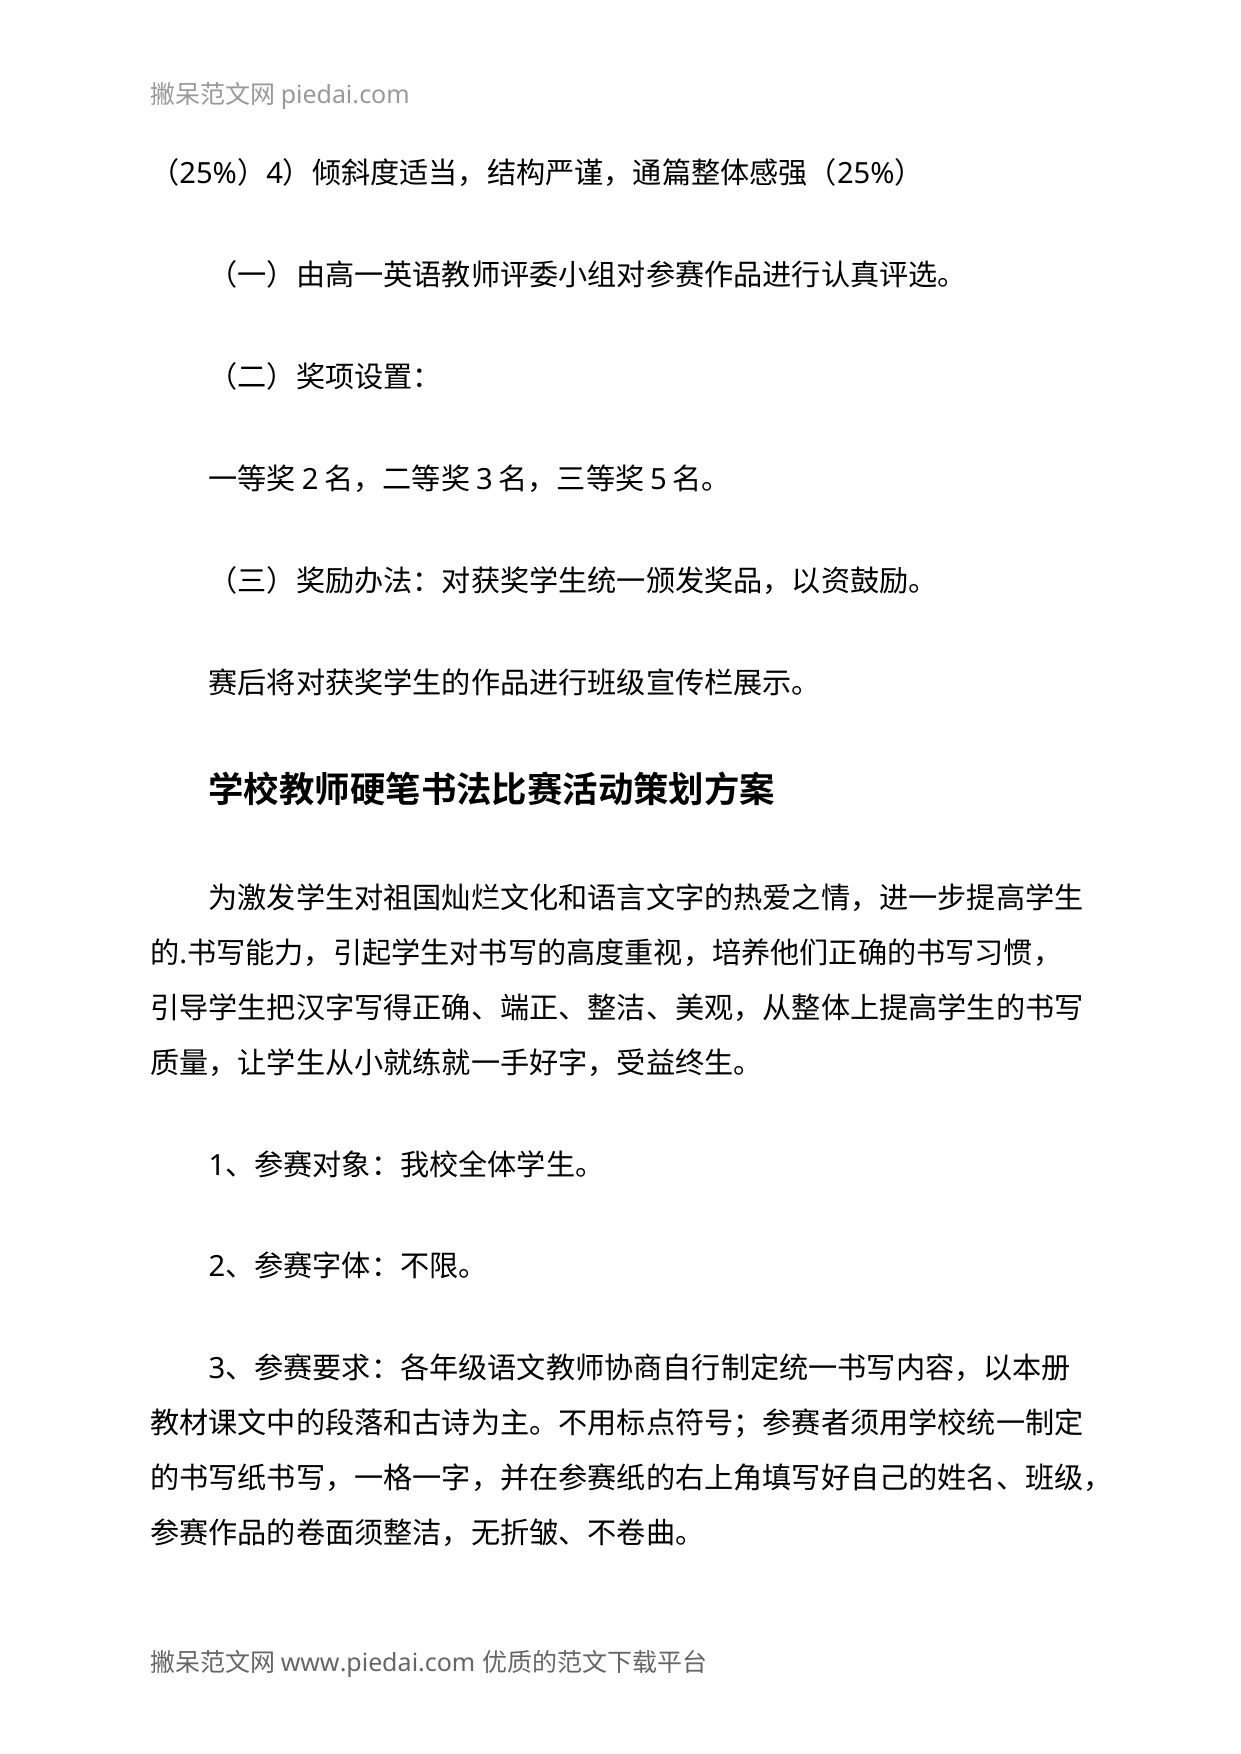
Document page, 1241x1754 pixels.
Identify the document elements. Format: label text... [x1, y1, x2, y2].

text 赛后将对获奖学生的作品进行班级宣传栏展示。 [150, 659, 1090, 702]
text 一等奖2名，二等奖3名，三等奖5名。 [150, 456, 1090, 498]
text （一）由高一英语教师评委小组对参赛作品进行认真评选。 [150, 252, 1090, 294]
text 学校教师硬笔书法比赛活动策划方案 [150, 761, 1090, 812]
text （三）奖励办法：对获奖学生统一颁发奖品，以资鼓励。 [150, 557, 1090, 600]
text 2、参赛字体：不限。 [150, 1243, 1090, 1285]
text 为激发学生对祖国灿烂文化和语言文字的热爱之情，进一步提高学生的.书写能力，引起学生对书写的高度重视，培养他们正确的书写习惯，引导学生把汉字写得正确、端正、整洁、美观，从整体上提高学生的书写质量，让学生从小就练就一手好字，受益终生。 [150, 874, 1090, 1082]
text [150, 150, 1090, 192]
text 1、参赛对象：我校全体学生。 [150, 1141, 1090, 1183]
text 3、参赛要求：各年级语文教师协商自行制定统一书写内容，以本册教材课文中的段落和古诗为主。不用标点符号；参赛者须用学校统一制定的书写纸书写，一格一字，并在参赛纸的右上角填写好自己的姓名、班级，参赛作品的卷面须整洁，无折皱、不卷曲。 [150, 1345, 1090, 1552]
text （二）奖项设置： [150, 354, 1090, 396]
